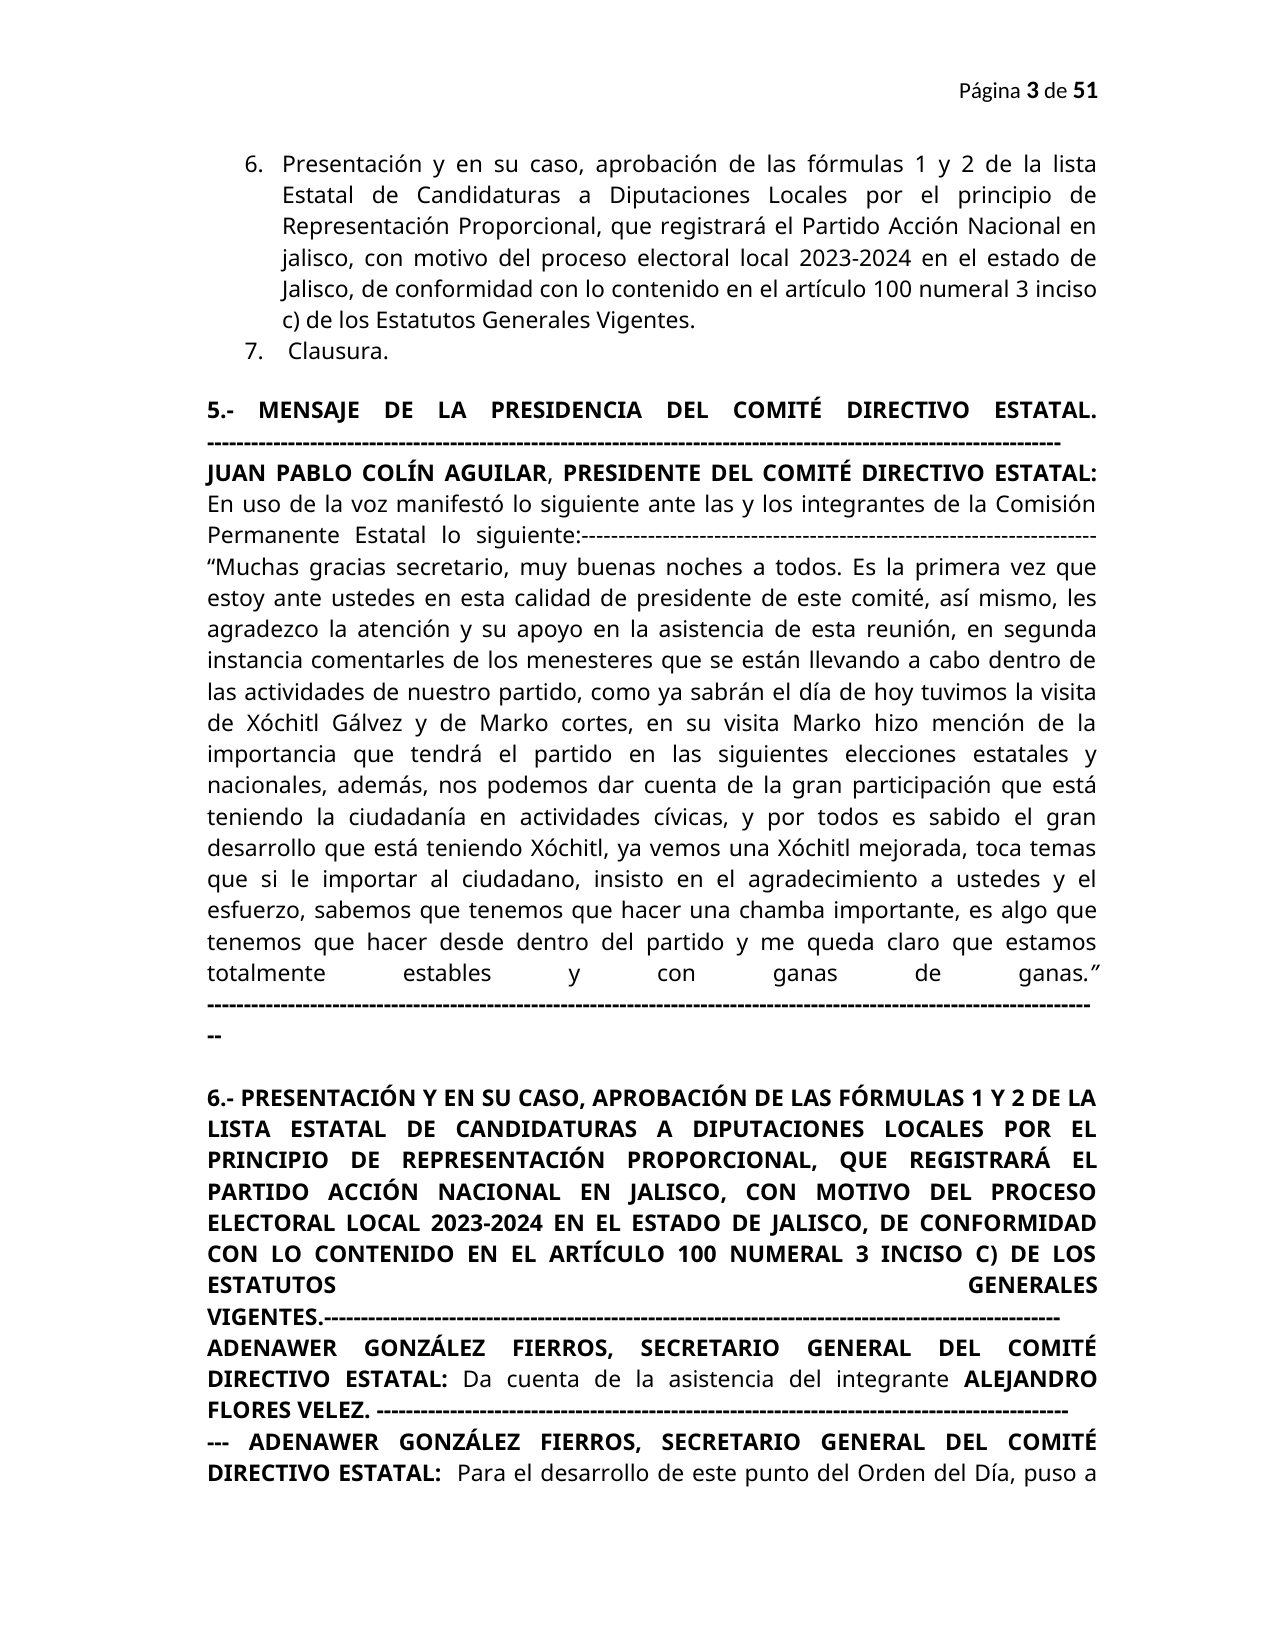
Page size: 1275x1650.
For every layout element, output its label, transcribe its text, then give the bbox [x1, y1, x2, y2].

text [207, 1426, 1098, 1488]
text 6.- PRESENTACIÓN Y EN SU CASO, APROBACIÓN DE LAS FÓRMULAS 1 Y 2 DE LA LISTA ESTATAL DE CANDIDATURAS A DIPUTACIONES LOCALES POR EL PRINCIPIO DE REPRESENTACIÓN PROPORCIONAL, QUE REGISTRARÁ EL PARTIDO ACCIÓN NACIONAL EN JALISCO, CON MOTIVO DEL PROCESO ELECTORAL LOCAL 2023-2024 EN EL ESTADO DE JALISCO, DE CONFORMIDAD CON LO CONTENIDO EN EL ARTÍCULO 100 NUMERAL 3 INCISO C) DE LOS ESTATUTOS GENERALES VIGENTES.---------------------------------------------------------------------------------------------------- ADENAWER GONZÁLEZ FIERROS, SECRETARIO GENERAL DEL COMITÉ DIRECTIVO ESTATAL: Da cuenta de la asistencia del integrante ALEJANDRO FLORES VELEZ. ---------------------------------------------------------------------------------------------- [207, 1082, 1098, 1426]
text 5.- MENSAJE DE LA PRESIDENCIA DEL COMITÉ DIRECTIVO ESTATAL. --------------------------------------------------------------------------------------------------------------------JUAN PABLO COLÍN AGUILAR, PRESIDENTE DEL COMITÉ DIRECTIVO ESTATAL: En uso de la voz manifestó lo siguiente ante las y los integrantes de la Comisión Permanente Estatal lo siguiente:---------------------------------------------------------------------- “Muchas gracias secretario, muy buenas noches a todos. Es la primera vez que estoy ante ustedes en esta calidad de presidente de este comité, así mismo, les agradezco la atención y su apoyo en la asistencia de esta reunión, en segunda instancia comentarles de los menesteres que se están llevando a cabo dentro de las actividades de nuestro partido, como ya sabrán el día de hoy tuvimos la visita de Xóchitl Gálvez y de Marko cortes, en su visita Marko hizo mención de la importancia que tendrá el partido en las siguientes elecciones estatales y nacionales, además, nos podemos dar cuenta de la gran participación que está teniendo la ciudadanía en actividades cívicas, y por todos es sabido el gran desarrollo que está teniendo Xóchitl, ya vemos una Xóchitl mejorada, toca temas que si le importar al ciudadano, insisto en el agradecimiento a ustedes y el esfuerzo, sabemos que tenemos que hacer una chamba importante, es algo que tenemos que hacer desde dentro del partido y me queda claro que estamos totalmente estables y con ganas de ganas.” -------------------------------------------------------------------------------------------------------------------------- [207, 394, 1098, 1051]
list Presentación y en su caso, aprobación de las fórmulas 1 y 2 de la lista Estatal de Candidaturas a Diputaciones Locales por el principio de Representación Proporcional, que registrará el Partido Acción Nacional en jalisco, con motivo del proceso electoral local 2023-2024 en el estado de Jalisco, de conformidad con lo contenido en el artículo 100 numeral 3 inciso c) de los Estatutos Generales Vigentes. [244, 148, 1098, 335]
list Clausura. [244, 335, 1098, 366]
